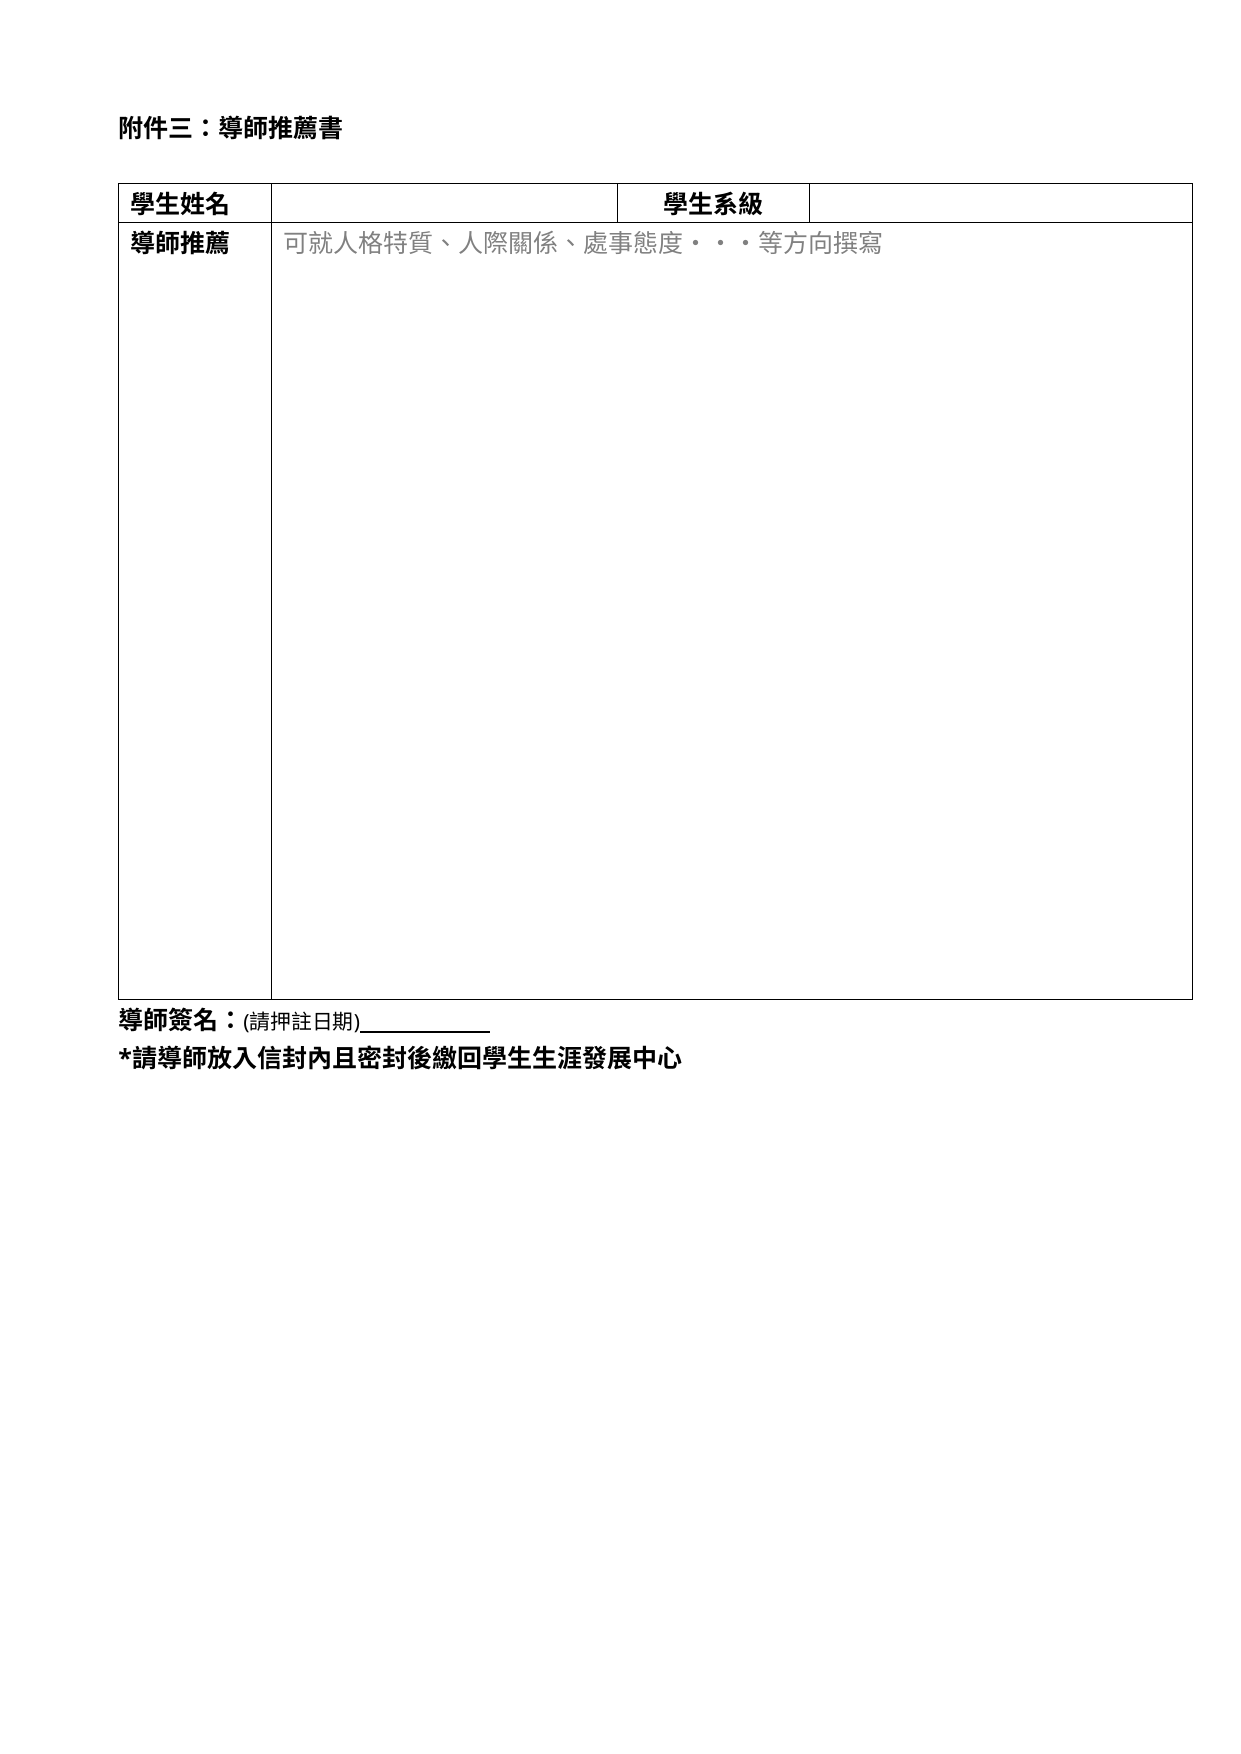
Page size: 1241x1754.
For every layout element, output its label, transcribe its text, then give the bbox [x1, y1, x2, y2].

table_header 學生系級 [618, 184, 809, 222]
text *請導師放入信封內且密封後繳回學生生涯發展中心 [118, 1037, 922, 1075]
table_header [810, 184, 1192, 222]
table_cell 可就人格特質、人際關係、處事態度‧‧‧等方向撰寫 [272, 223, 1192, 999]
text 導師簽名：(請押註日期) [118, 1000, 922, 1037]
table_cell 導師推薦 [119, 223, 271, 999]
text 附件三：導師推薦書 [118, 108, 1122, 146]
table_header [272, 184, 617, 222]
table_header 學生姓名 [119, 184, 271, 222]
